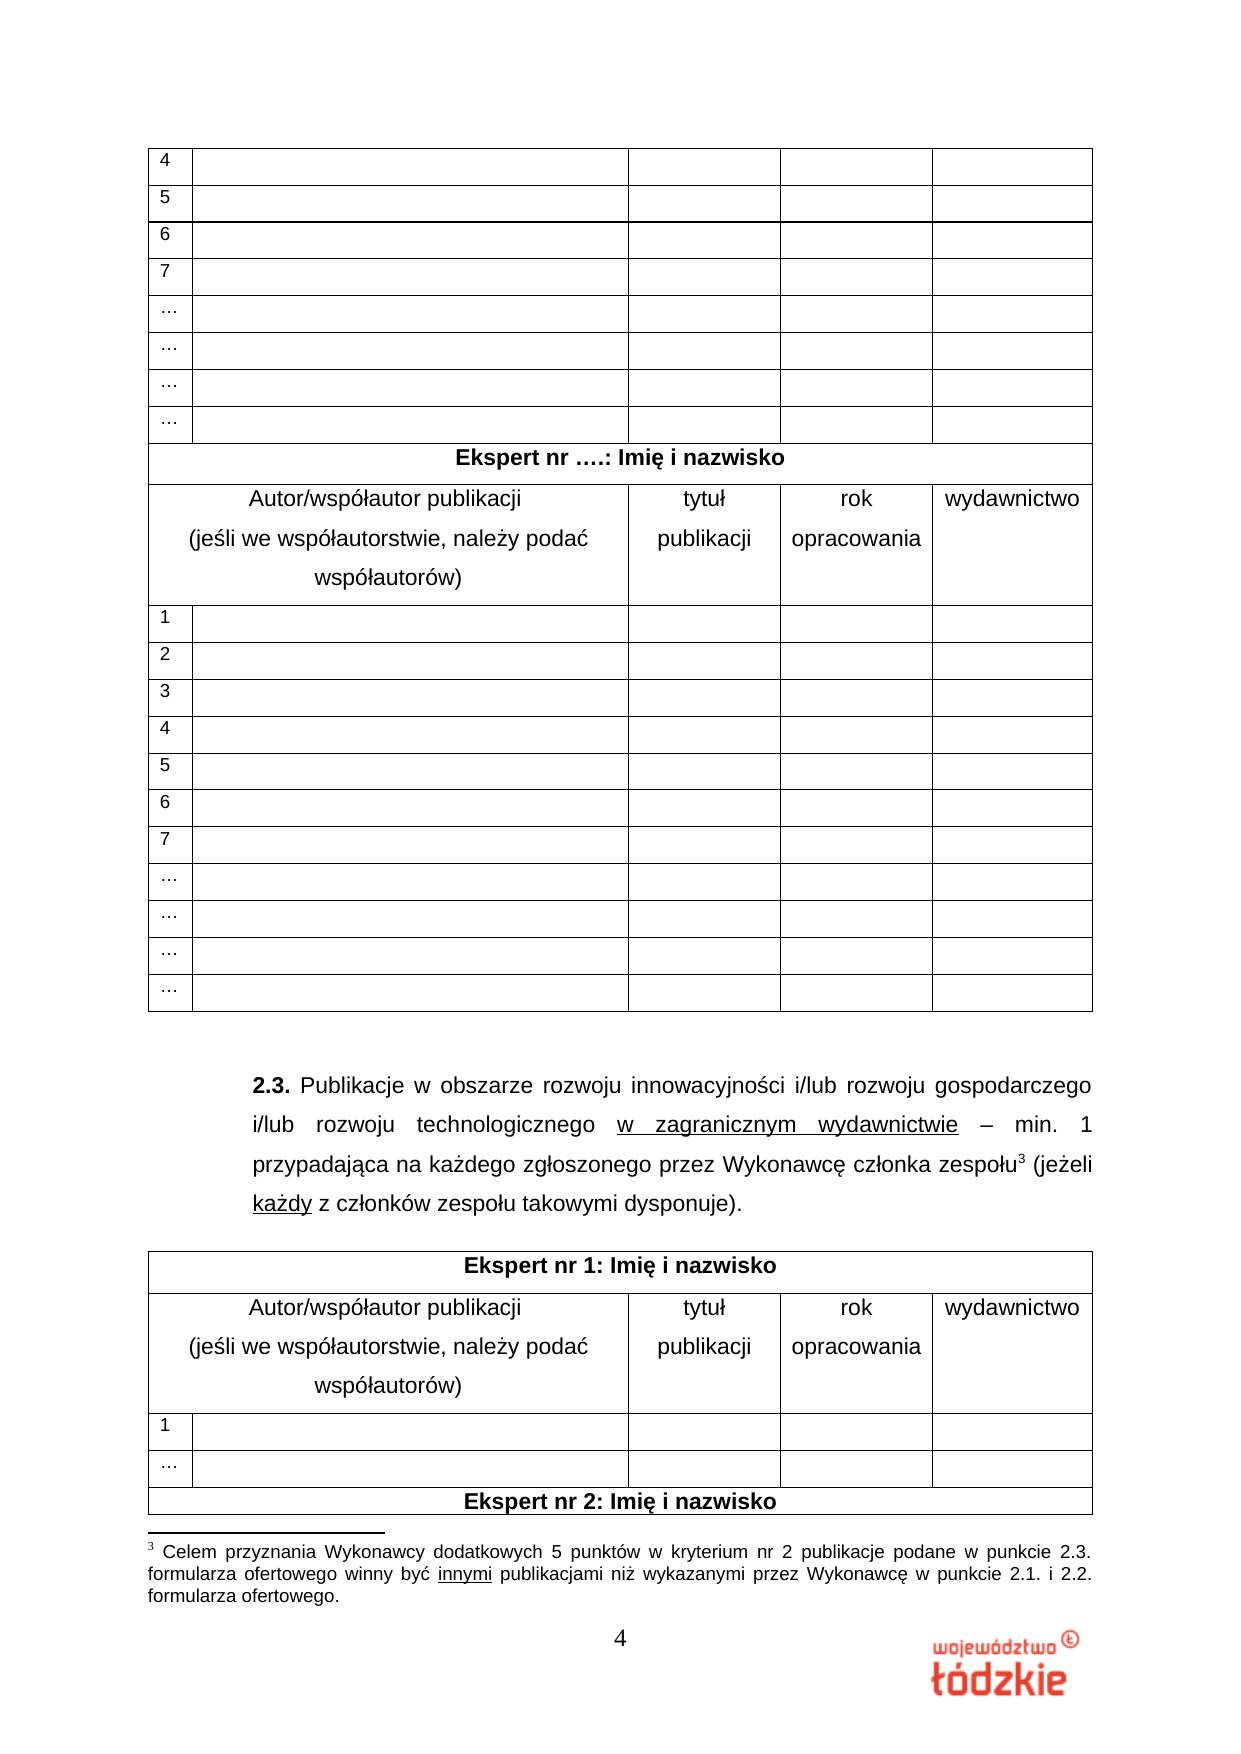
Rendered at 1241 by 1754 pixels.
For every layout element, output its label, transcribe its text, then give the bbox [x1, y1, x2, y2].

table_cell [781, 864, 932, 900]
table_cell [193, 975, 628, 1011]
table_cell [629, 333, 780, 369]
table_cell [629, 643, 780, 679]
table_cell [629, 864, 780, 900]
table_cell [193, 790, 628, 826]
table_cell 6 [149, 223, 192, 258]
table_cell rok opracowania [781, 485, 932, 605]
table_cell [781, 754, 932, 789]
table_cell [933, 864, 1092, 900]
table_cell [781, 606, 932, 642]
table_cell [193, 296, 628, 332]
table_cell [933, 938, 1092, 974]
table_cell 4 [149, 149, 192, 184]
table_cell 4 [149, 717, 192, 752]
table_cell [781, 643, 932, 679]
table_cell … [149, 333, 192, 369]
table_cell [193, 149, 628, 184]
table_cell [781, 901, 932, 937]
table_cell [149, 1294, 628, 1413]
table_cell [781, 975, 932, 1011]
table_cell [781, 333, 932, 369]
table_cell [933, 754, 1092, 789]
table_cell [193, 186, 628, 221]
table_cell [193, 643, 628, 679]
table_cell [781, 938, 932, 974]
table_cell [193, 606, 628, 642]
table_cell [781, 223, 932, 258]
table_cell … [149, 975, 192, 1011]
table_cell [933, 790, 1092, 826]
table_cell [933, 1414, 1092, 1450]
table_cell … [149, 370, 192, 406]
table_cell [781, 296, 932, 332]
table_cell [193, 407, 628, 443]
table_cell wydawnictwo [933, 1294, 1092, 1413]
table_cell [193, 827, 628, 863]
table_cell [933, 975, 1092, 1011]
table_cell 6 [149, 790, 192, 826]
table_cell [781, 259, 932, 295]
table_cell [933, 149, 1092, 184]
table_cell [933, 223, 1092, 258]
table_cell … [149, 938, 192, 974]
table_cell [629, 790, 780, 826]
table_cell 5 [149, 754, 192, 789]
table_cell [629, 296, 780, 332]
table_cell [193, 333, 628, 369]
table_cell [781, 790, 932, 826]
table_cell [193, 1451, 628, 1487]
table_header Ekspert nr 1: Imię i nazwisko [149, 1252, 1092, 1292]
table_cell Ekspert nr ….: Imię i nazwisko [149, 444, 1092, 484]
table_cell [933, 717, 1092, 752]
table_cell [193, 370, 628, 406]
table_cell [933, 643, 1092, 679]
table_cell 5 [149, 186, 192, 221]
table_cell [781, 680, 932, 716]
table_cell [781, 1451, 932, 1487]
table_cell 2 [149, 643, 192, 679]
list 2.3. Publikacje w obszarze rozwoju innowacyjności i/lub rozwoju gospodarczego i/lub rozwoju technologicznego w zagranicznym wydawnictwie – min. 1 przypadająca na każdego zgłoszonego przez Wykonawcę członka zespołu (jeżeli każdy z członków zespołu takowymi dysponuje). [252, 1072, 1092, 1217]
table_cell 7 [149, 259, 192, 295]
table_cell [781, 370, 932, 406]
table_cell [629, 606, 780, 642]
table_cell [629, 938, 780, 974]
table_cell 3 [149, 680, 192, 716]
table_cell [933, 407, 1092, 443]
table_cell [193, 1414, 628, 1450]
table_cell 7 [149, 827, 192, 863]
table_cell [629, 1451, 780, 1487]
table_cell [629, 901, 780, 937]
table_cell [933, 901, 1092, 937]
table_cell [781, 149, 932, 184]
table_cell [629, 680, 780, 716]
table_cell [629, 259, 780, 295]
table_cell … [149, 901, 192, 937]
table_cell … [149, 296, 192, 332]
table_cell [193, 717, 628, 752]
table_cell tytuł publikacji [629, 1294, 780, 1413]
table_cell [193, 864, 628, 900]
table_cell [149, 1488, 1092, 1514]
table_cell … [149, 407, 192, 443]
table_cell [149, 485, 628, 605]
table_cell [193, 680, 628, 716]
table_cell [629, 186, 780, 221]
table_cell [933, 606, 1092, 642]
table_cell [933, 680, 1092, 716]
table_cell [193, 223, 628, 258]
table_cell [933, 296, 1092, 332]
table_cell [629, 407, 780, 443]
table_cell … [149, 864, 192, 900]
table_cell [933, 186, 1092, 221]
picture [914, 1623, 1093, 1713]
table_cell [629, 717, 780, 752]
table_cell [193, 259, 628, 295]
table_cell [781, 186, 932, 221]
table_cell [629, 149, 780, 184]
table_cell tytuł publikacji [629, 485, 780, 605]
table_cell 1 [149, 1414, 192, 1450]
table_cell [781, 1414, 932, 1450]
table_cell [629, 827, 780, 863]
table_cell [933, 333, 1092, 369]
table_cell [629, 975, 780, 1011]
table_cell [781, 717, 932, 752]
table_cell [629, 754, 780, 789]
table_cell [781, 407, 932, 443]
table_cell [933, 827, 1092, 863]
table_cell [933, 370, 1092, 406]
table_cell [193, 901, 628, 937]
table_cell [193, 754, 628, 789]
table_cell [629, 223, 780, 258]
table_cell [933, 259, 1092, 295]
table_cell 1 [149, 606, 192, 642]
table_cell [629, 370, 780, 406]
table_cell rok opracowania [781, 1294, 932, 1413]
table_cell [193, 938, 628, 974]
table_cell [629, 1414, 780, 1450]
table_cell [781, 827, 932, 863]
table_cell wydawnictwo [933, 485, 1092, 605]
table_cell … [149, 1451, 192, 1487]
table_cell [933, 1451, 1092, 1487]
